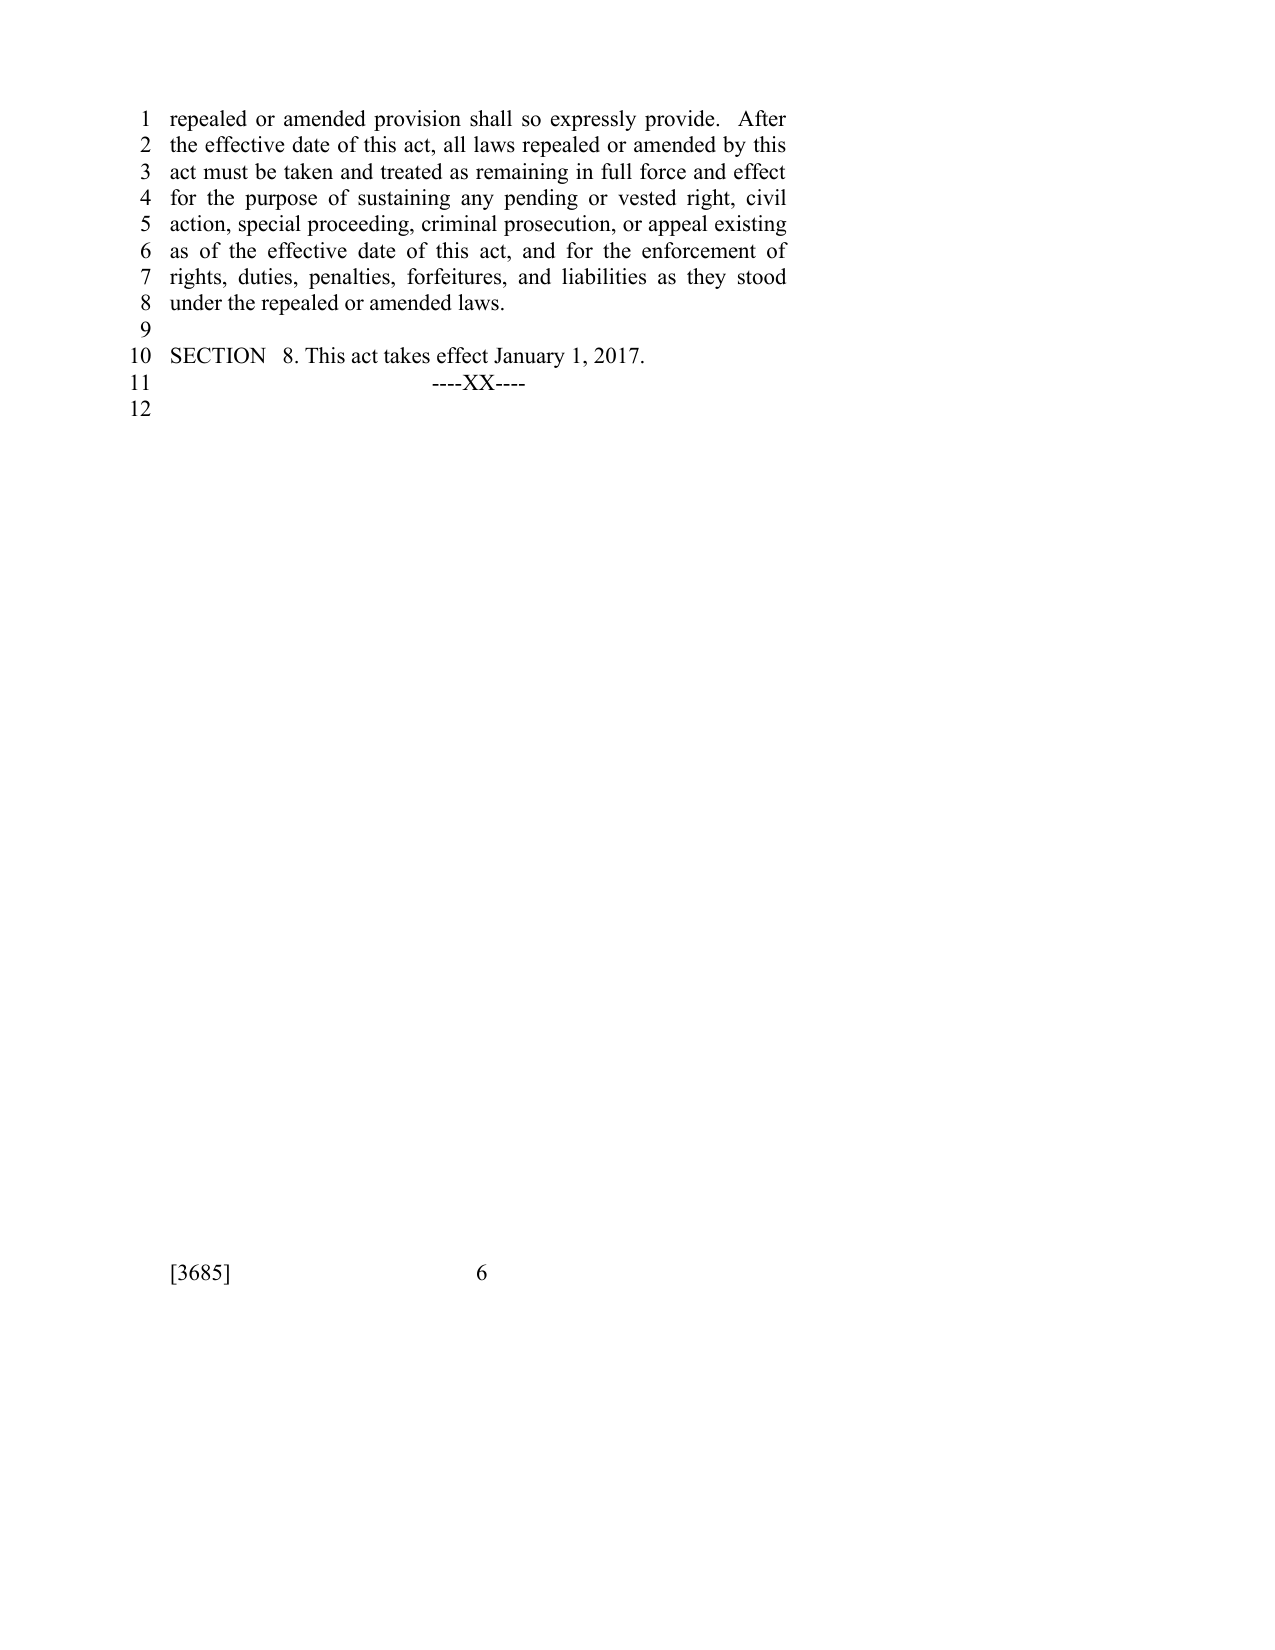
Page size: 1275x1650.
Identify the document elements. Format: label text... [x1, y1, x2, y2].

text SECTION 8. This act takes effect January 1, 2017. [169, 342, 787, 368]
text ----XX---- [169, 368, 787, 395]
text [169, 105, 787, 316]
